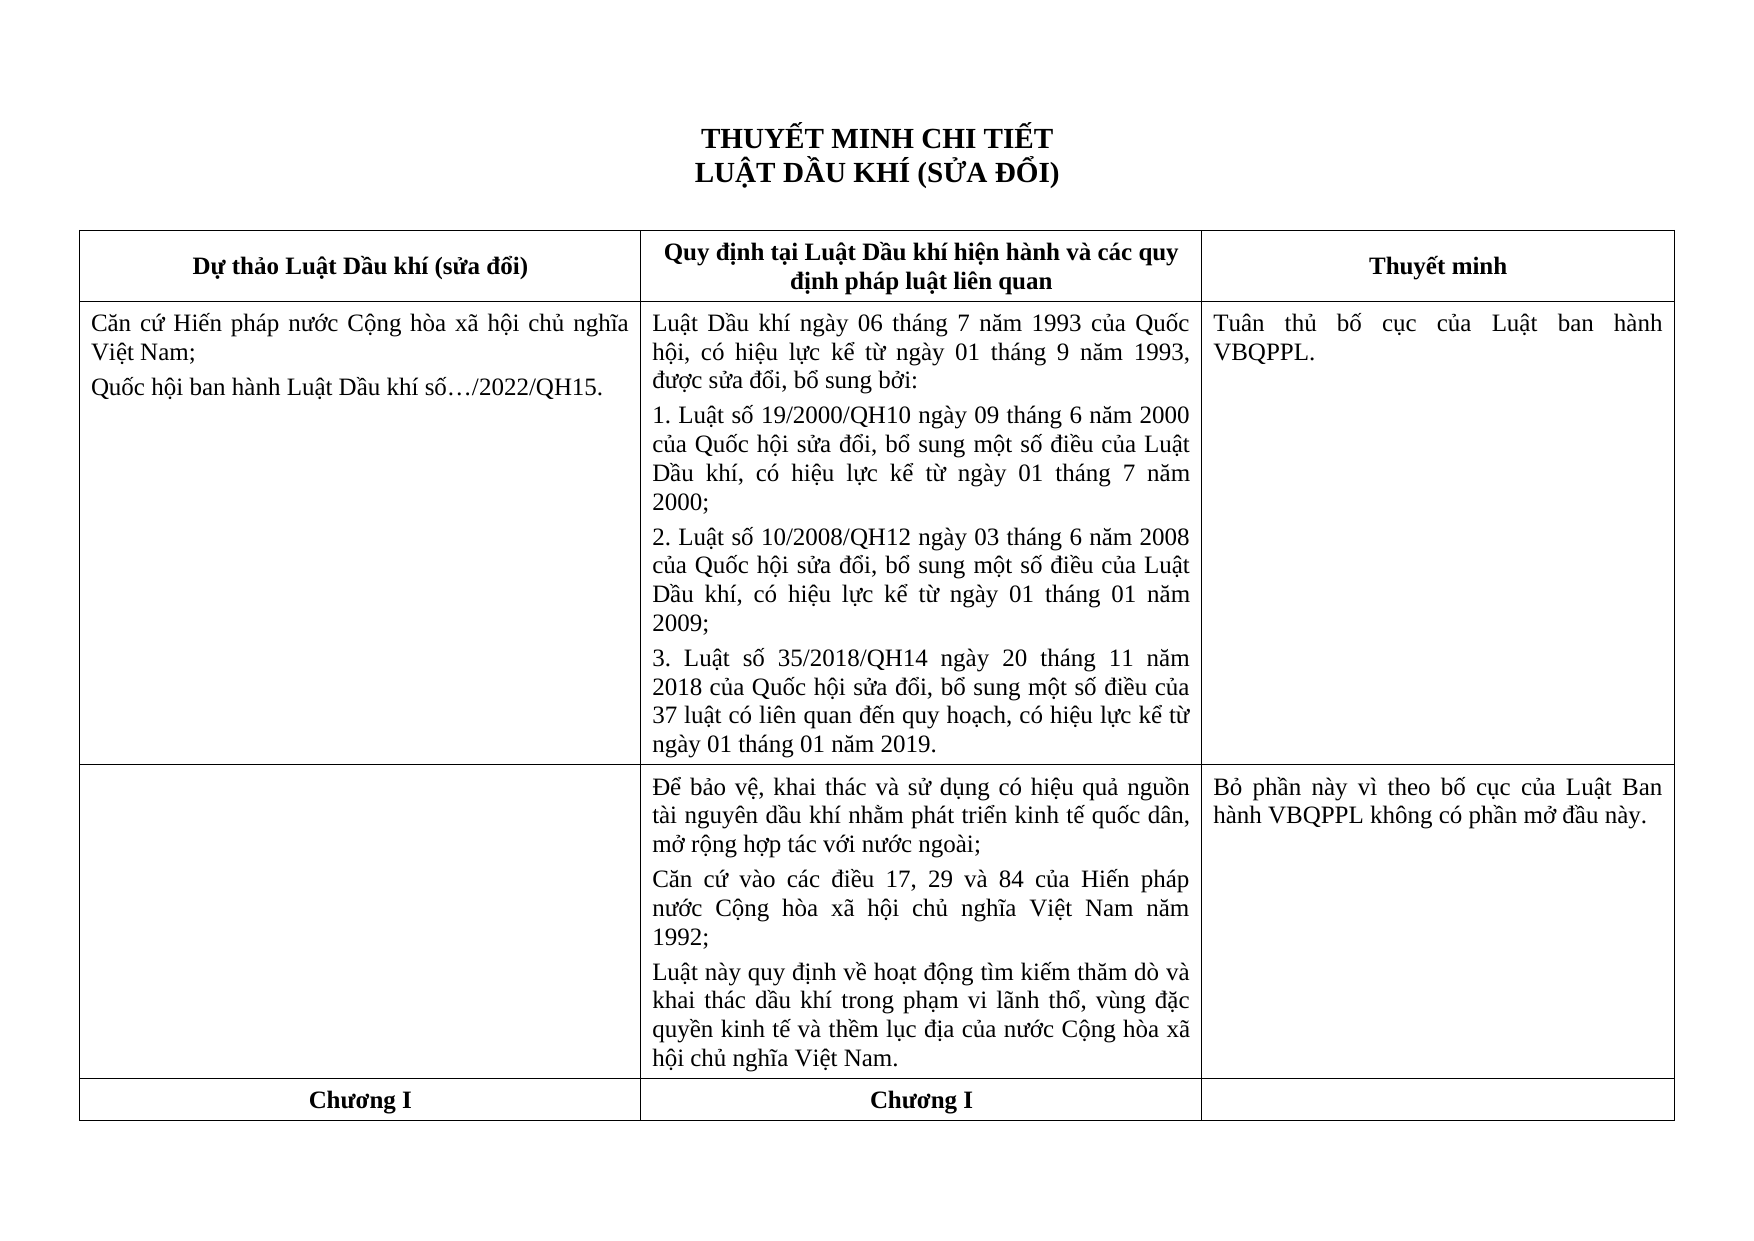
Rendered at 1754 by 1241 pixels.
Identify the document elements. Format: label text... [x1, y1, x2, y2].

table_header Dự thảo Luật Dầu khí (sửa đổi) [80, 231, 640, 301]
table_cell [80, 765, 640, 1078]
table_cell Bỏ phần này vì theo bố cục của Luật Ban hành VBQPPL không có phần mở đầu này. [1202, 765, 1674, 1078]
table_cell Luật Dầu khí ngày 06 tháng 7 năm 1993 của Quốc hội, có hiệu lực kể từ ngày 01 tháng 9 năm 1993, được sửa đổi, bổ sung bởi: 1. Luật số 19/2000/QH10 ngày 09 tháng 6 năm 2000 của Quốc hội sửa đổi, bổ sung một số điều của Luật Dầu khí, có hiệu lực kể từ ngày 01 tháng 7 năm 2000; 2. Luật số 10/2008/QH12 ngày 03 tháng 6 năm 2008 của Quốc hội sửa đổi, bổ sung một số điều của Luật Dầu khí, có hiệu lực kể từ ngày 01 tháng 01 năm 2009; 3. Luật số 35/2018/QH14 ngày 20 tháng 11 năm 2018 của Quốc hội sửa đổi, bổ sung một số điều của 37 luật có liên quan đến quy hoạch, có hiệu lực kể từ ngày 01 tháng 01 năm 2019. [641, 302, 1201, 764]
table_cell [1202, 1079, 1674, 1120]
text LUẬT DẦU KHÍ (SỬA ĐỔI) [59, 155, 1695, 188]
table_header Quy định tại Luật Dầu khí hiện hành và các quy định pháp luật liên quan [641, 231, 1201, 301]
table_cell Chương I NHỮNG QUY ĐỊNH CHUNG [80, 1079, 640, 1120]
table_cell Căn cứ Hiến pháp nước Cộng hòa xã hội chủ nghĩa Việt Nam; Quốc hội ban hành Luật Dầu khí số…/2022/QH15. [80, 302, 640, 764]
table_cell Tuân thủ bố cục của Luật ban hành VBQPPL. [1202, 302, 1674, 764]
table_cell Chương I NHỮNG QUY ĐỊNH CHUNG [641, 1079, 1201, 1120]
table_header Thuyết minh [1202, 231, 1674, 301]
text THUYẾT MINH CHI TIẾT [59, 121, 1695, 155]
table_cell Để bảo vệ, khai thác và sử dụng có hiệu quả nguồn tài nguyên dầu khí nhằm phát triển kinh tế quốc dân, mở rộng hợp tác với nước ngoài; Căn cứ vào các điều 17, 29 và 84 của Hiến pháp nước Cộng hòa xã hội chủ nghĩa Việt Nam năm 1992; Luật này quy định về hoạt động tìm kiếm thăm dò và khai thác dầu khí trong phạm vi lãnh thổ, vùng đặc quyền kinh tế và thềm lục địa của nước Cộng hòa xã hội chủ nghĩa Việt Nam. [641, 765, 1201, 1078]
